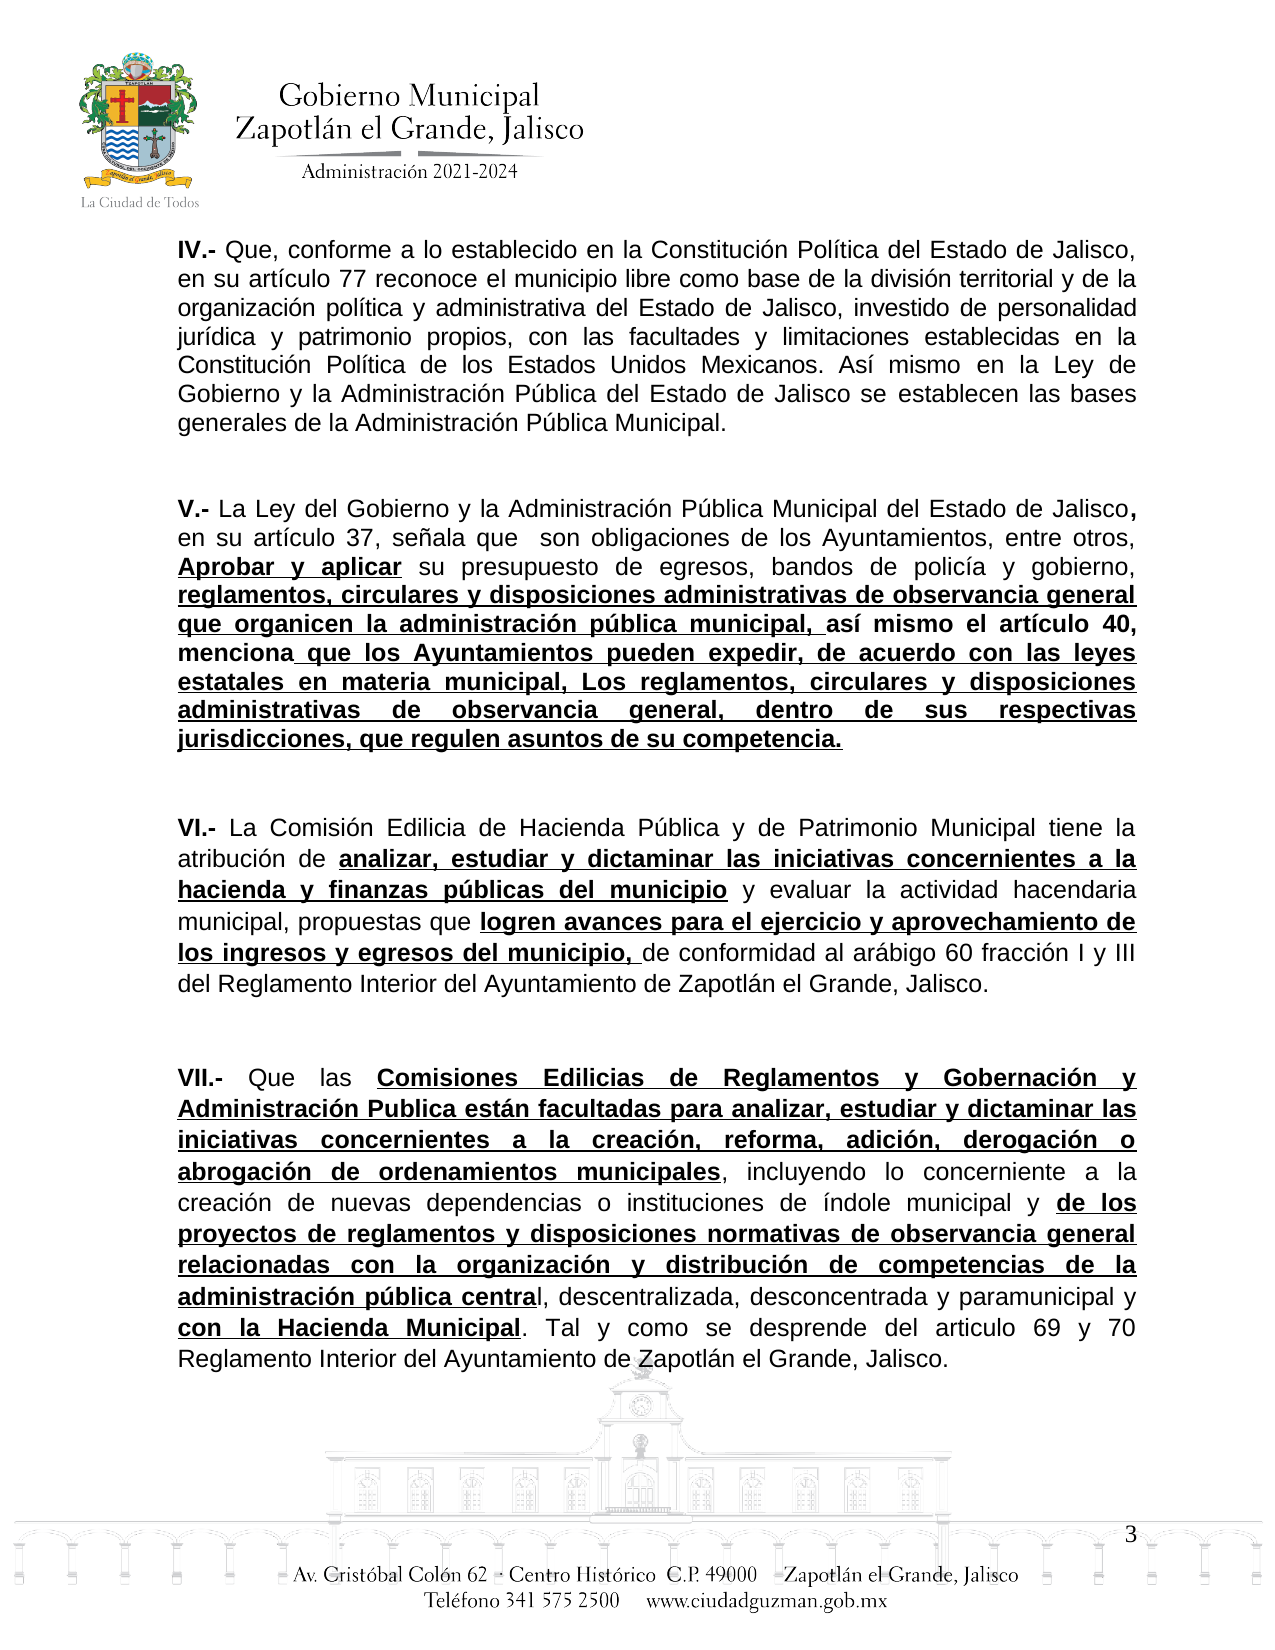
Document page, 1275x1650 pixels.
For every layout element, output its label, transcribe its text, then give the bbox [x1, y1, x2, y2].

text IV.- Que, conforme a lo establecido en la Constitución Política del Estado de Jalisco, en su artículo 77 reconoce el municipio libre como base de la división territorial y de la organización política y administrativa del Estado de Jalisco, investido de personalidad jurídica y patrimonio propios, con las facultades y limitaciones establecidas en la Constitución Política de los Estados Unidos Mexicanos. Así mismo en la Ley de Gobierno y la Administración Pública del Estado de Jalisco se establecen las bases generales de la Administración Pública Municipal. [177, 236, 1137, 437]
text VI.- La Comisión Edilicia de Hacienda Pública y de Patrimonio Municipal tiene la atribución de analizar, estudiar y dictaminar las iniciativas concernientes a la hacienda y finanzas públicas del municipio y evaluar la actividad hacendaria municipal, propuestas que logren avances para el ejercicio y aprovechamiento de los ingresos y egresos del municipio, de conformidad al arábigo 60 fracción I y III del Reglamento Interior del Ayuntamiento de Zapotlán el Grande, Jalisco. [177, 811, 1137, 998]
text VII.- Que las Comisiones Edilicias de Reglamentos y Gobernación y Administración Publica están facultadas para analizar, estudiar y dictaminar las iniciativas concernientes a la creación, reforma, adición, derogación o abrogación de ordenamientos municipales, incluyendo lo concerniente a la creación de nuevas dependencias o instituciones de índole municipal y de los proyectos de reglamentos y disposiciones normativas de observancia general relacionadas con la organización y distribución de competencias de la administración pública central, descentralizada, desconcentrada y paramunicipal y con la Hacienda Municipal. Tal y como se desprende del articulo 69 y 70 Reglamento Interior del Ayuntamiento de Zapotlán el Grande, Jalisco. [177, 1151, 1137, 1244]
text V.- La Ley del Gobierno y la Administración Pública Municipal del Estado de Jalisco, en su artículo 37, señala que son obligaciones de los Ayuntamientos, entre otros, Aprobar y aplicar su presupuesto de egresos, bandos de policía y gobierno, reglamentos, circulares y disposiciones administrativas de observancia general que organicen la administración pública municipal, así mismo el artículo 40, menciona que los Ayuntamientos pueden expedir, de acuerdo con las leyes estatales en materia municipal, Los reglamentos, circulares y disposiciones administrativas de observancia general, dentro de sus respectivas jurisdicciones, que regulen asuntos de su competencia. [177, 494, 1137, 605]
text V.- La Ley del Gobierno y la Administración Pública Municipal del Estado de Jalisco, en su artículo 37, señala que son obligaciones de los Ayuntamientos, entre otros, Aprobar y aplicar su presupuesto de egresos, bandos de policía y gobierno, reglamentos, circulares y disposiciones administrativas de observancia general que organicen la administración pública municipal, así mismo el artículo 40, menciona que los Ayuntamientos pueden expedir, de acuerdo con las leyes estatales en materia municipal, Los reglamentos, circulares y disposiciones administrativas de observancia general, dentro de sus respectivas jurisdicciones, que regulen asuntos de su competencia. [177, 606, 1137, 692]
text VII.- Que las Comisiones Edilicias de Reglamentos y Gobernación y Administración Publica están facultadas para analizar, estudiar y dictaminar las iniciativas concernientes a la creación, reforma, adición, derogación o abrogación de ordenamientos municipales, incluyendo lo concerniente a la creación de nuevas dependencias o instituciones de índole municipal y de los proyectos de reglamentos y disposiciones normativas de observancia general relacionadas con la organización y distribución de competencias de la administración pública central, descentralizada, desconcentrada y paramunicipal y con la Hacienda Municipal. Tal y como se desprende del articulo 69 y 70 Reglamento Interior del Ayuntamiento de Zapotlán el Grande, Jalisco. [177, 1276, 1137, 1373]
picture [0, 5, 1275, 1650]
text VII.- Que las Comisiones Edilicias de Reglamentos y Gobernación y Administración Publica están facultadas para analizar, estudiar y dictaminar las iniciativas concernientes a la creación, reforma, adición, derogación o abrogación de ordenamientos municipales, incluyendo lo concerniente a la creación de nuevas dependencias o instituciones de índole municipal y de los proyectos de reglamentos y disposiciones normativas de observancia general relacionadas con la organización y distribución de competencias de la administración pública central, descentralizada, desconcentrada y paramunicipal y con la Hacienda Municipal. Tal y como se desprende del articulo 69 y 70 Reglamento Interior del Ayuntamiento de Zapotlán el Grande, Jalisco. [177, 1061, 1137, 1119]
